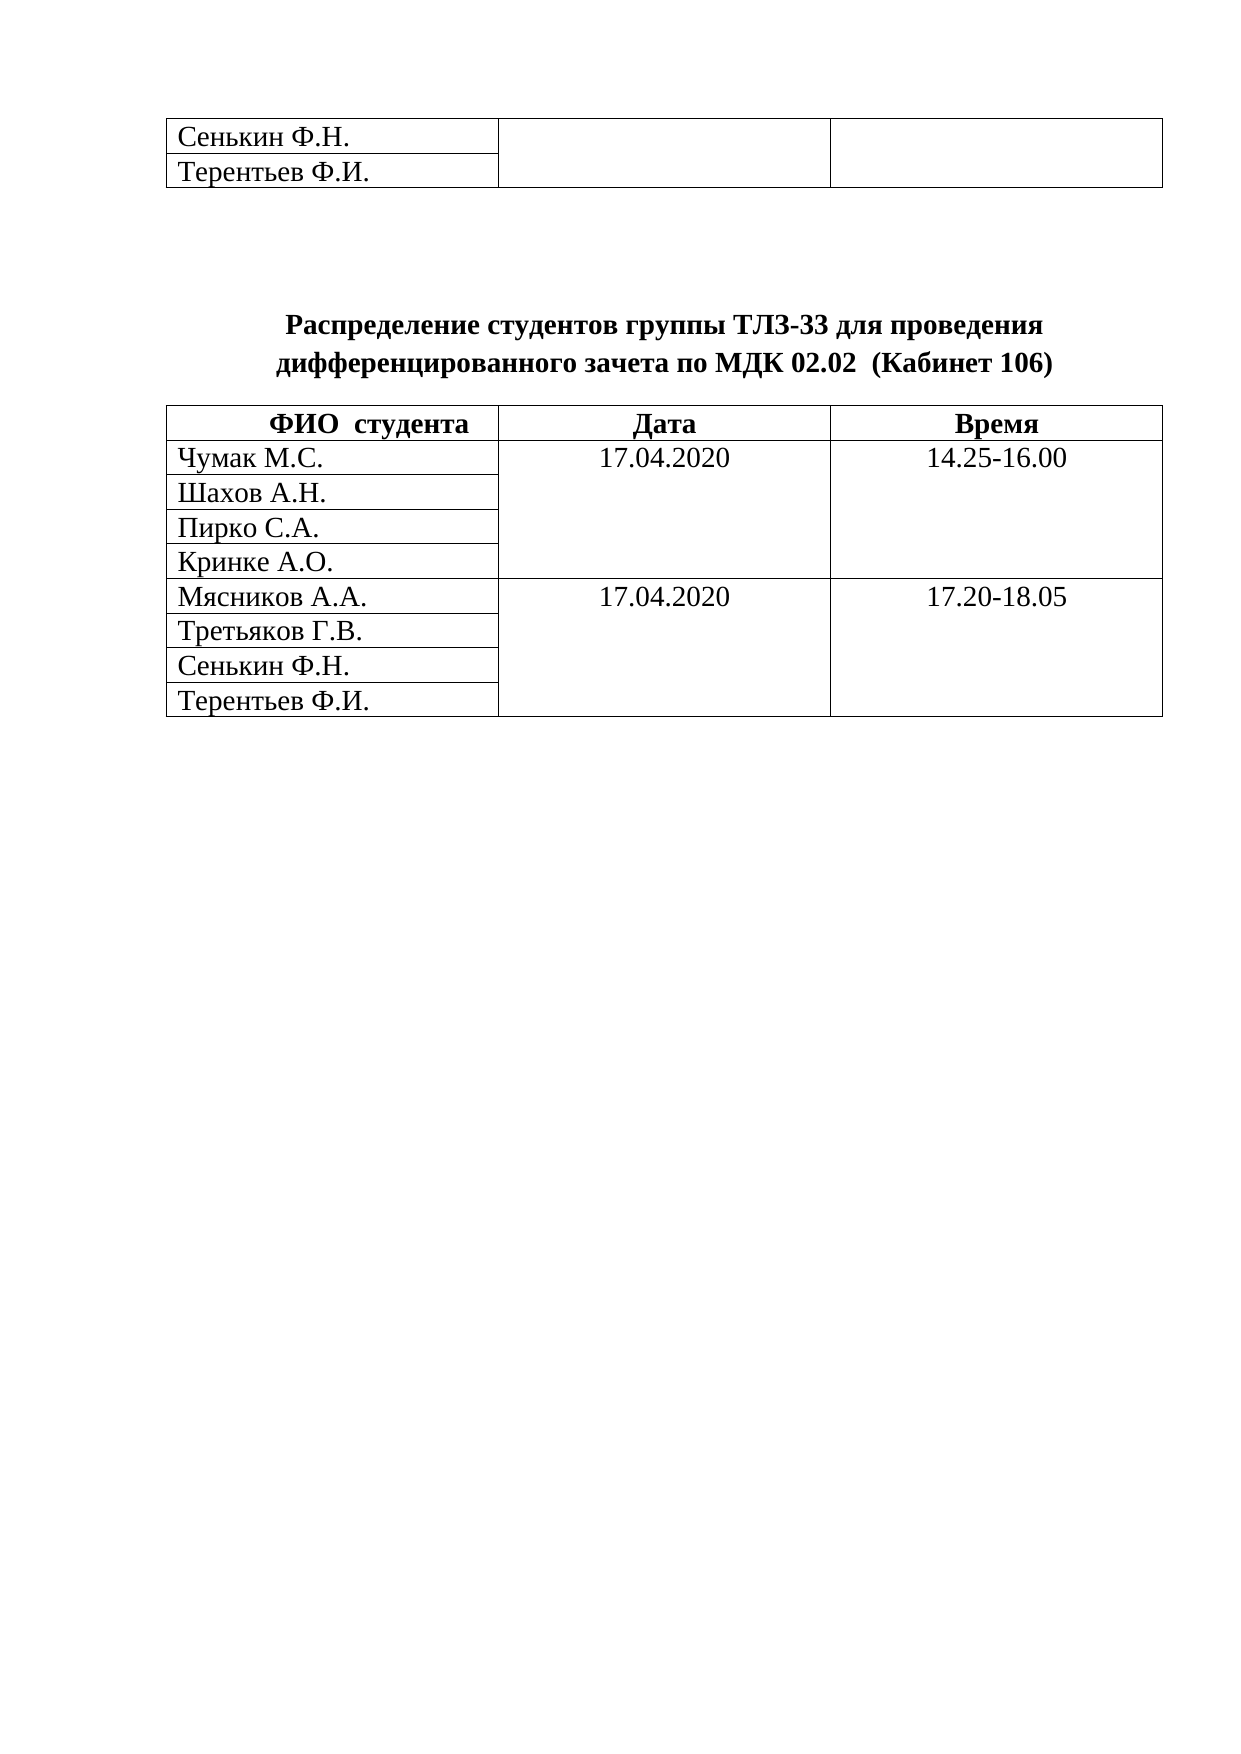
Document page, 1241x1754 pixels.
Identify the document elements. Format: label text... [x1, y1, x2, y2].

table_cell Шахов А.Н. [167, 475, 498, 509]
table_header ФИО студента [167, 406, 498, 439]
table_header Время [831, 406, 1162, 439]
table_cell Мясников А.А. [167, 579, 498, 612]
table_cell Сенькин Ф.Н. [167, 119, 498, 153]
table_cell 17.04.2020 [499, 441, 830, 578]
table_cell Чумак М.С. [167, 441, 498, 474]
table_cell Сенькин Ф.Н. [167, 648, 498, 682]
table_cell Кринке А.О. [167, 544, 498, 578]
table_cell Терентьев Ф.И. [167, 154, 498, 187]
table_cell Пирко С.А. [167, 510, 498, 543]
table_header Дата [499, 406, 830, 439]
table_cell Терентьев Ф.И. [167, 683, 498, 716]
table_cell Третьяков Г.В. [167, 614, 498, 647]
text Распределение студентов группы ТЛЗ-33 для проведения дифференцированного зачета по МДК 02.02 (Кабинет 106) [177, 307, 1152, 379]
table_cell 17.04.2020 [499, 579, 830, 716]
table_cell 17.20-18.05 [831, 579, 1162, 716]
table_cell 14.25-16.00 [831, 441, 1162, 578]
